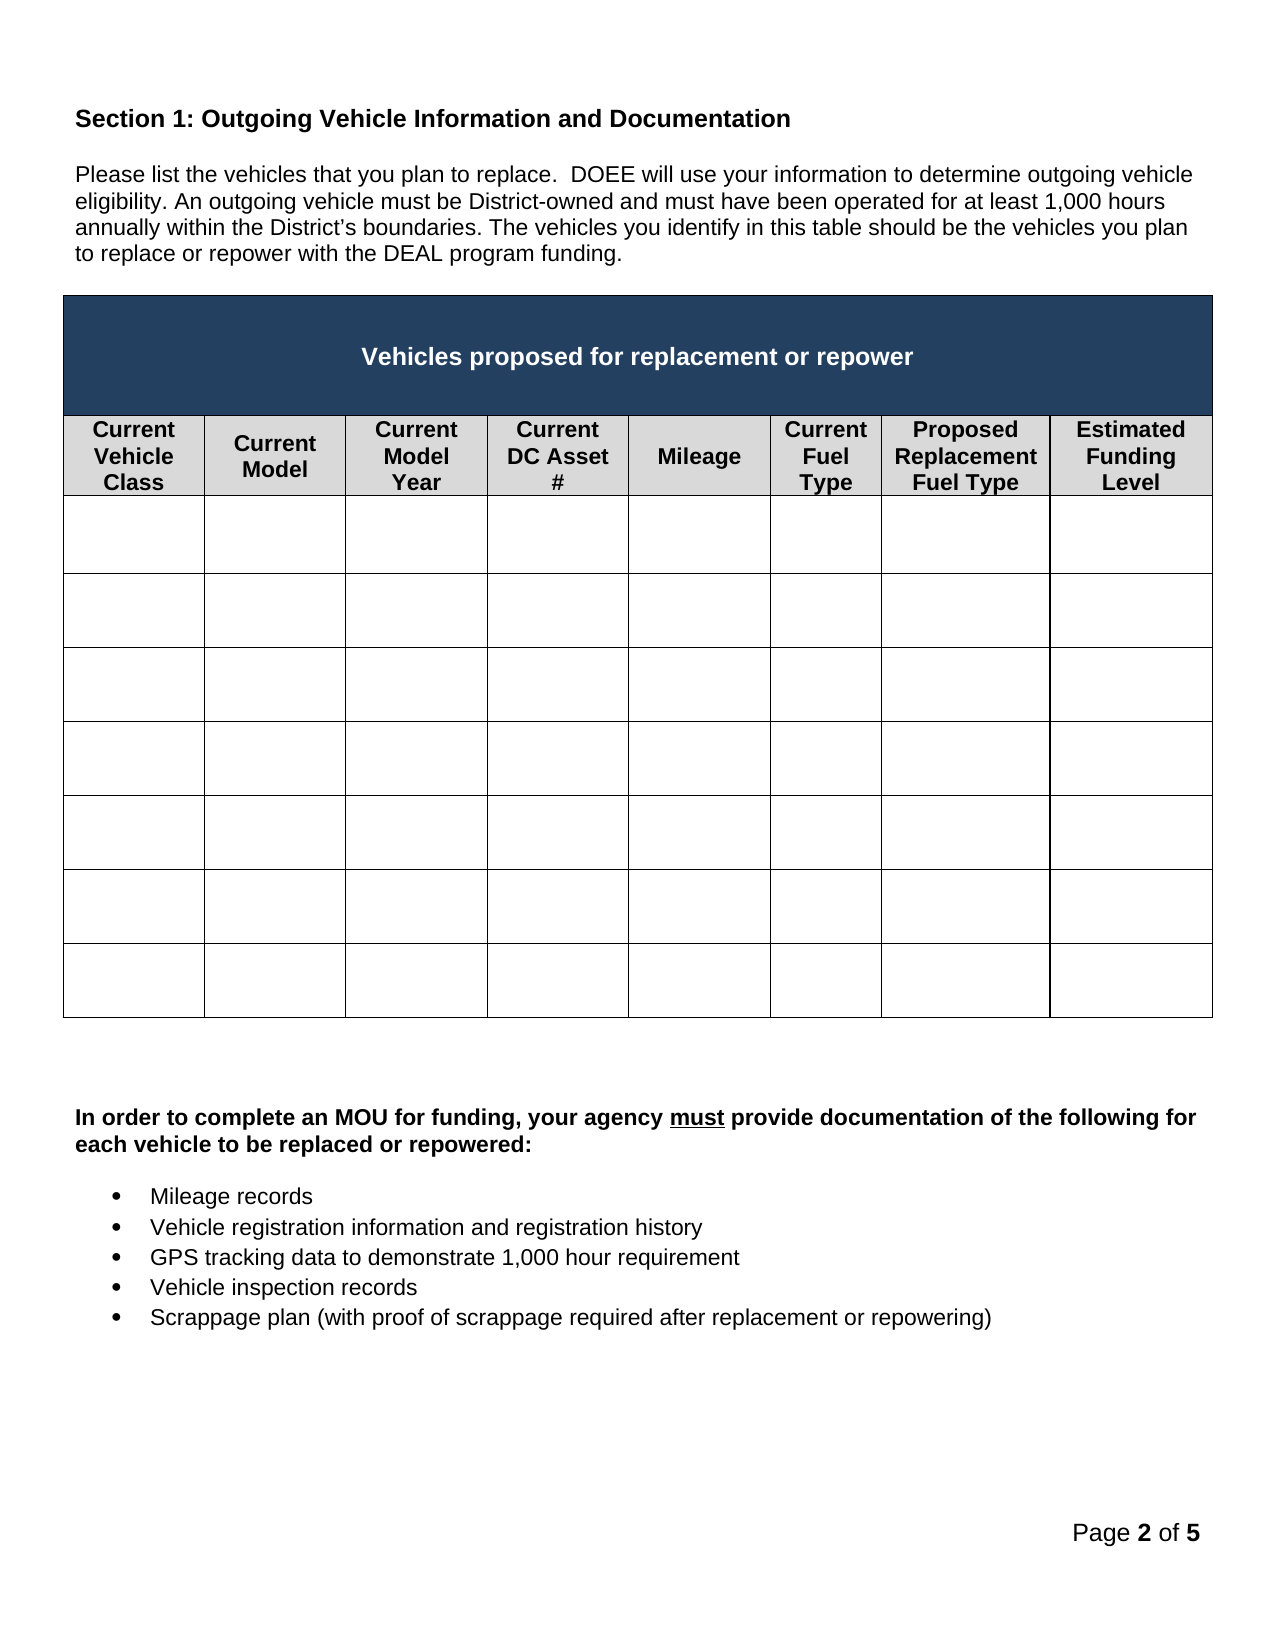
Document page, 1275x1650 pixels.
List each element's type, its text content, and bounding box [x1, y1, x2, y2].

table_cell [205, 870, 345, 943]
table_cell [205, 496, 345, 573]
table_cell [64, 648, 204, 721]
table_cell [771, 796, 881, 869]
list Vehicle inspection records [112, 1274, 1200, 1300]
table_cell [1051, 648, 1212, 721]
list GPS tracking data to demonstrate 1,000 hour requirement [112, 1244, 1200, 1270]
text Please list the vehicles that you plan to replace. DOEE will use your information to determine outgoing vehicle eligibility. An outgoing vehicle must be District-owned and must have been operated for at least 1,000 hours annually within the District’s boundaries. The vehicles you identify in this table should be the vehicles you plan to replace or repower with the DEAL program funding. [75, 161, 1200, 267]
table_cell [629, 944, 770, 1017]
table_cell [488, 722, 628, 795]
table_cell [64, 870, 204, 943]
table_cell [771, 944, 881, 1017]
table_cell [882, 870, 1049, 943]
table_cell Current Fuel Type [771, 416, 881, 495]
table_cell [346, 648, 487, 721]
table_cell Current DC Asset # [488, 416, 628, 495]
table_cell Current Model [205, 416, 345, 495]
table_cell [346, 496, 487, 573]
table_cell [488, 648, 628, 721]
table_cell [205, 944, 345, 1017]
table_cell [488, 796, 628, 869]
table_cell [1051, 574, 1212, 647]
table_header Vehicles proposed for replacement or repower [64, 296, 1212, 415]
table_cell [771, 574, 881, 647]
table_cell [882, 722, 1049, 795]
table_cell [629, 574, 770, 647]
table_cell [346, 722, 487, 795]
table_cell [64, 944, 204, 1017]
table_cell [346, 870, 487, 943]
table_cell Current Model Year [346, 416, 487, 495]
text Section 1: Outgoing Vehicle Information and Documentation [75, 104, 1200, 132]
table_cell [629, 870, 770, 943]
table_cell [346, 796, 487, 869]
table_cell [882, 496, 1049, 573]
table_cell Current Vehicle Class [64, 416, 204, 495]
list Mileage records [112, 1183, 1200, 1209]
table_cell [488, 574, 628, 647]
table_cell [488, 944, 628, 1017]
table_cell [882, 648, 1049, 721]
table_cell [629, 648, 770, 721]
list Scrappage plan (with proof of scrappage required after replacement or repowering) [112, 1304, 1200, 1330]
table_cell [488, 496, 628, 573]
table_cell [205, 648, 345, 721]
table_cell [1051, 722, 1212, 795]
table_cell [346, 574, 487, 647]
table_cell [771, 496, 881, 573]
table_cell [205, 574, 345, 647]
table_cell [882, 796, 1049, 869]
table_cell [346, 944, 487, 1017]
text In order to complete an MOU for funding, your agency must provide documentation of the following for each vehicle to be replaced or repowered: [75, 1104, 1200, 1157]
table_cell [629, 722, 770, 795]
table_cell [1051, 944, 1212, 1017]
table_cell [629, 496, 770, 573]
table_cell [64, 796, 204, 869]
table_cell [64, 496, 204, 573]
table_cell [64, 722, 204, 795]
table_cell [488, 870, 628, 943]
table_cell [629, 796, 770, 869]
table_cell [1051, 870, 1212, 943]
table_cell [64, 574, 204, 647]
table_cell [205, 722, 345, 795]
table_cell [1051, 796, 1212, 869]
table_cell Proposed Replacement Fuel Type [882, 416, 1049, 495]
table_cell [882, 574, 1049, 647]
table_cell [771, 870, 881, 943]
table_cell [1051, 496, 1212, 573]
table_cell Estimated Funding Level [1051, 416, 1212, 495]
table_cell [882, 944, 1049, 1017]
table_cell [771, 648, 881, 721]
table_cell Mileage [629, 416, 770, 495]
table_cell [771, 722, 881, 795]
table_cell [205, 796, 345, 869]
list Vehicle registration information and registration history [112, 1213, 1200, 1240]
